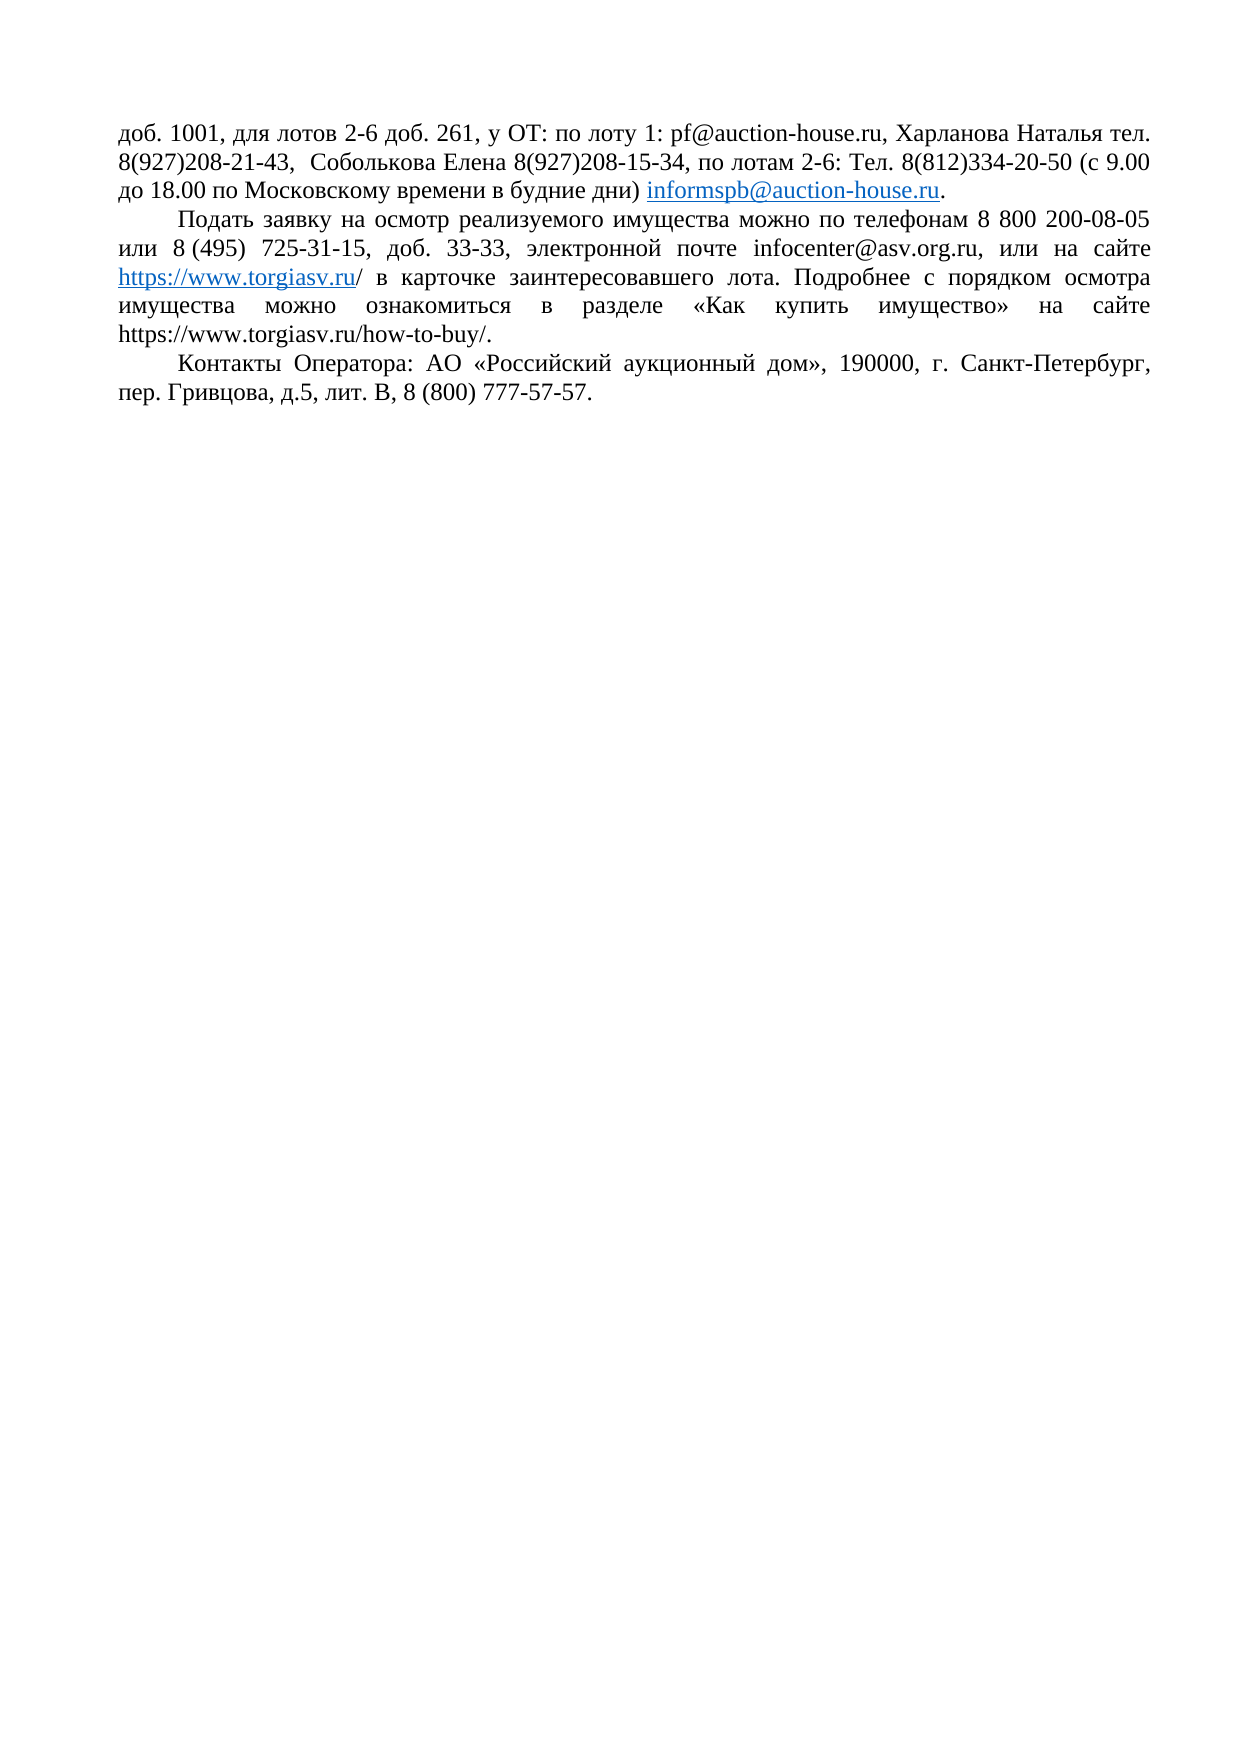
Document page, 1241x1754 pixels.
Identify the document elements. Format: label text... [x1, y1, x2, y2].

text Контакты Оператора: АО «Российский аукционный дом», 190000, г. Санкт-Петербург, пер. Гривцова, д.5, лит. В, 8 (800) 777-57-57. [118, 348, 1151, 406]
text Подать заявку на осмотр реализуемого имущества можно по телефонам 8 800 200-08-05 или 8 (495) 725-31-15, доб. 33-33, электронной почте infocenter@asv.org.ru, или на сайте https://www.torgiasv.ru/ в карточке заинтересовавшего лота. Подробнее с порядком осмотра имущества можно ознакомиться в разделе «Как купить имущество» на сайте https://www.torgiasv.ru/how-to-buy/. [118, 204, 1151, 348]
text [118, 118, 1151, 204]
